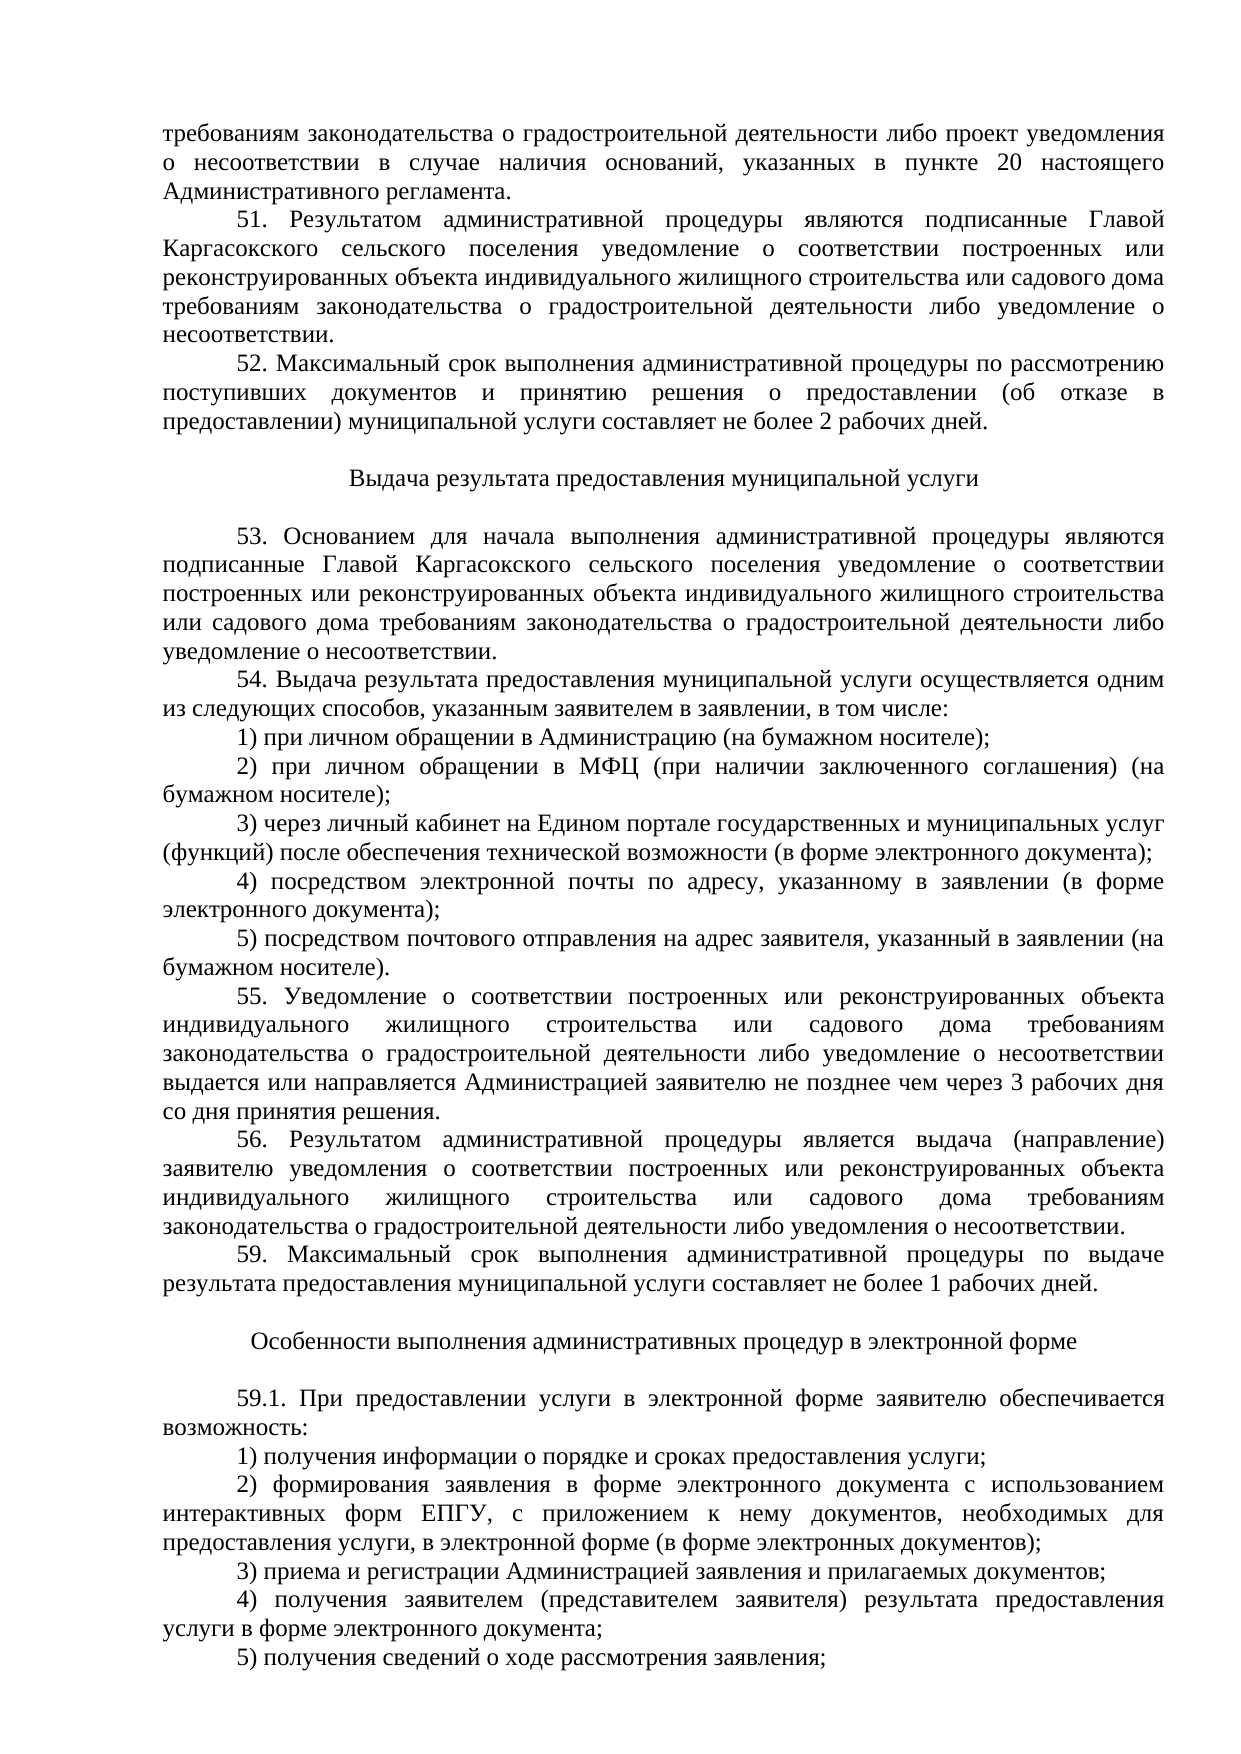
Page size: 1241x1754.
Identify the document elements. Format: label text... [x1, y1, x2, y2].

text 59.1. При предоставлении услуги в электронной форме заявителю обеспечивается возможность: [162, 1383, 1165, 1441]
text 54. Выдача результата предоставления муниципальной услуги осуществляется одним из следующих способов, указанным заявителем в заявлении, в том числе: [162, 664, 1165, 722]
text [162, 118, 1165, 204]
text 4) посредством электронной почты по адресу, указанному в заявлении (в форме электронного документа); [162, 866, 1165, 923]
text 51. Результатом административной процедуры являются подписанные Главой Каргасокского сельского поселения уведомление о соответствии построенных или реконструированных объекта индивидуального жилищного строительства или садового дома требованиям законодательства о градостроительной деятельности либо уведомление о несоответствии. [162, 204, 1165, 348]
text 5) посредством почтового отправления на адрес заявителя, указанный в заявлении (на бумажном носителе). [162, 923, 1165, 981]
text 2) формирования заявления в форме электронного документа с использованием интерактивных форм ЕПГУ, с приложением к нему документов, необходимых для предоставления услуги, в электронной форме (в форме электронных документов); [162, 1469, 1165, 1556]
subtitle Особенности выполнения административных процедур в электронной форме [162, 1326, 1165, 1354]
text 56. Результатом административной процедуры является выдача (направление) заявителю уведомления о соответствии построенных или реконструированных объекта индивидуального жилищного строительства или садового дома требованиям законодательства о градостроительной деятельности либо уведомления о несоответствии. [162, 1124, 1165, 1239]
text 59. Максимальный срок выполнения административной процедуры по выдаче результата предоставления муниципальной услуги составляет не более 1 рабочих дней. [162, 1239, 1165, 1297]
text 53. Основанием для начала выполнения административной процедуры являются подписанные Главой Каргасокского сельского поселения уведомление о соответствии построенных или реконструированных объекта индивидуального жилищного строительства или садового дома требованиям законодательства о градостроительной деятельности либо уведомление о несоответствии. [162, 521, 1165, 664]
text 1) получения информации о порядке и сроках предоставления услуги; [162, 1441, 1165, 1469]
text 5) получения сведений о ходе рассмотрения заявления; [162, 1642, 1165, 1671]
text 2) при личном обращении в МФЦ (при наличии заключенного соглашения) (на бумажном носителе); [162, 751, 1165, 808]
text 55. Уведомление о соответствии построенных или реконструированных объекта индивидуального жилищного строительства или садового дома требованиям законодательства о градостроительной деятельности либо уведомление о несоответствии выдается или направляется Администрацией заявителю не позднее чем через 3 рабочих дня со дня принятия решения. [162, 981, 1165, 1124]
text 4) получения заявителем (представителем заявителя) результата предоставления услуги в форме электронного документа; [162, 1584, 1165, 1642]
subtitle Выдача результата предоставления муниципальной услуги [162, 463, 1165, 492]
text 3) через личный кабинет на Едином портале государственных и муниципальных услуг (функций) после обеспечения технической возможности (в форме электронного документа); [162, 808, 1165, 866]
text 3) приема и регистрации Администрацией заявления и прилагаемых документов; [162, 1556, 1165, 1584]
text 1) при личном обращении в Администрацию (на бумажном носителе); [162, 722, 1165, 751]
text 52. Максимальный срок выполнения административной процедуры по рассмотрению поступивших документов и принятию решения о предоставлении (об отказе в предоставлении) муниципальной услуги составляет не более 2 рабочих дней. [162, 348, 1165, 434]
